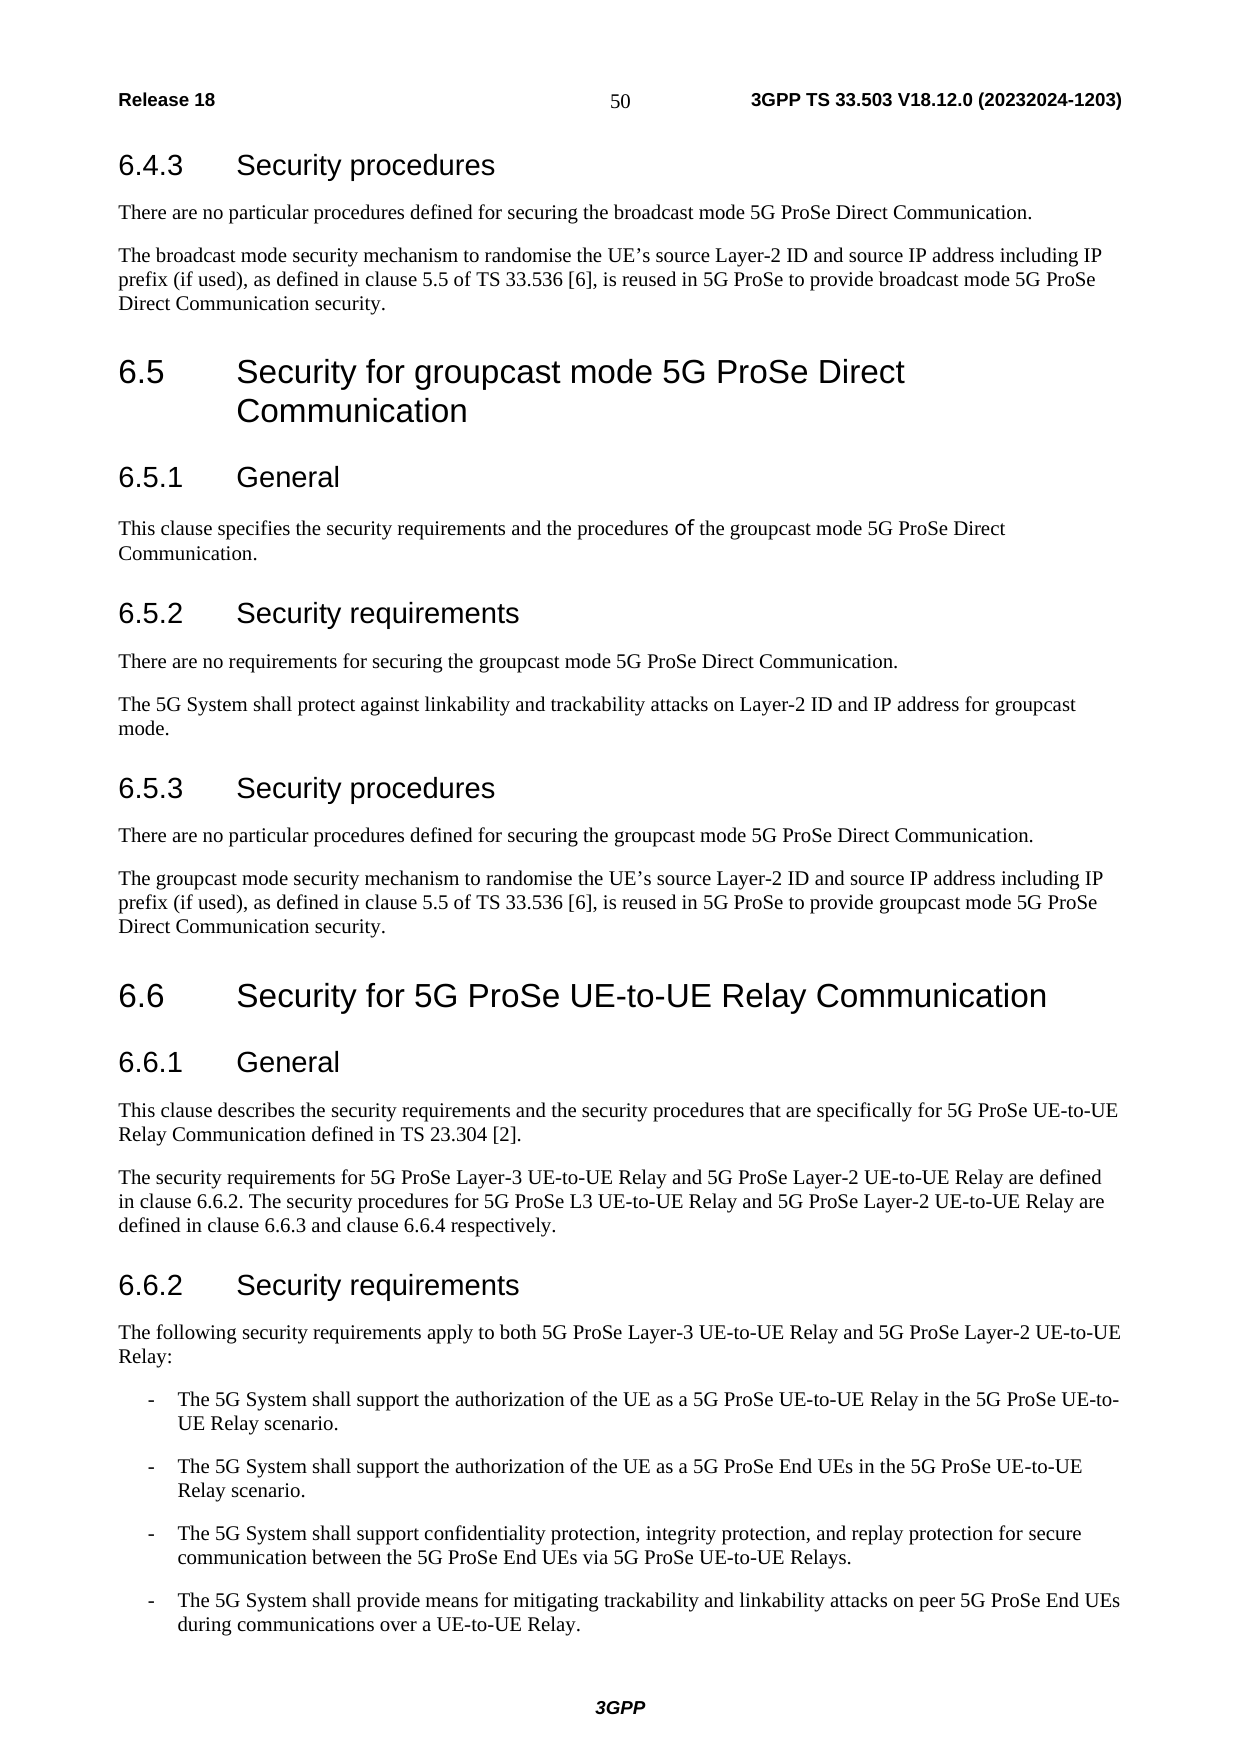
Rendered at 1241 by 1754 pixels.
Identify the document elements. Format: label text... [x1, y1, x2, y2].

text - The 5G System shall provide means for mitigating trackability and linkability attacks on peer 5G ProSe End UEs during communications over a UE-to-UE Relay. [148, 1588, 1122, 1636]
text - The 5G System shall support confidentiality protection, integrity protection, and replay protection for secure communication between the 5G ProSe End UEs via 5G ProSe UE-to-UE Relays. [148, 1521, 1122, 1569]
text - The 5G System shall support the authorization of the UE as a 5G ProSe End UEs in the 5G ProSe UE-to-UE Relay scenario. [148, 1454, 1122, 1502]
text The groupcast mode security mechanism to randomise the UE’s source Layer-2 ID and source IP address including IP prefix (if used), as defined in clause 5.5 of TS 33.536 [6], is reused in 5G ProSe to provide groupcast mode 5G ProSe Direct Communication security. [118, 866, 1122, 938]
subtitle 6.4.3 Security procedures [118, 147, 1122, 181]
text There are no particular procedures defined for securing the broadcast mode 5G ProSe Direct Communication. [118, 200, 1122, 224]
subtitle 6.6.1 General [118, 1045, 1122, 1079]
text The broadcast mode security mechanism to randomise the UE’s source Layer-2 ID and source IP address including IP prefix (if used), as defined in clause 5.5 of TS 33.536 [6], is reused in 5G ProSe to provide broadcast mode 5G ProSe Direct Communication security. [118, 243, 1122, 315]
subtitle 6.6.2 Security requirements [118, 1268, 1122, 1302]
subtitle 6.6 Security for 5G ProSe UE-to-UE Relay Communication [118, 976, 1122, 1014]
text The security requirements for 5G ProSe Layer-3 UE-to-UE Relay and 5G ProSe Layer-2 UE-to-UE Relay are defined in clause 6.6.2. The security procedures for 5G ProSe L3 UE-to-UE Relay and 5G ProSe Layer-2 UE-to-UE Relay are defined in clause 6.6.3 and clause 6.6.4 respectively. [118, 1164, 1122, 1237]
subtitle 6.5.3 Security procedures [118, 771, 1122, 804]
text There are no requirements for securing the groupcast mode 5G ProSe Direct Communication. [118, 649, 1122, 673]
text This clause specifies the security requirements and the procedures of the groupcast mode 5G ProSe Direct Communication. [118, 513, 1122, 565]
subtitle 6.5.1 General [118, 460, 1122, 494]
text There are no particular procedures defined for securing the groupcast mode 5G ProSe Direct Communication. [118, 823, 1122, 847]
subtitle 6.5 Security for groupcast mode 5G ProSe Direct Communication [118, 352, 1122, 429]
text - The 5G System shall support the authorization of the UE as a 5G ProSe UE-to-UE Relay in the 5G ProSe UE-to-UE Relay scenario. [148, 1387, 1122, 1435]
text The following security requirements apply to both 5G ProSe Layer-3 UE-to-UE Relay and 5G ProSe Layer-2 UE-to-UE Relay: [118, 1320, 1122, 1368]
text The 5G System shall protect against linkability and trackability attacks on Layer-2 ID and IP address for groupcast mode. [118, 692, 1122, 740]
text This clause describes the security requirements and the security procedures that are specifically for 5G ProSe UE-to-UE Relay Communication defined in TS 23.304 [2]. [118, 1098, 1122, 1146]
subtitle 6.5.2 Security requirements [118, 596, 1122, 630]
